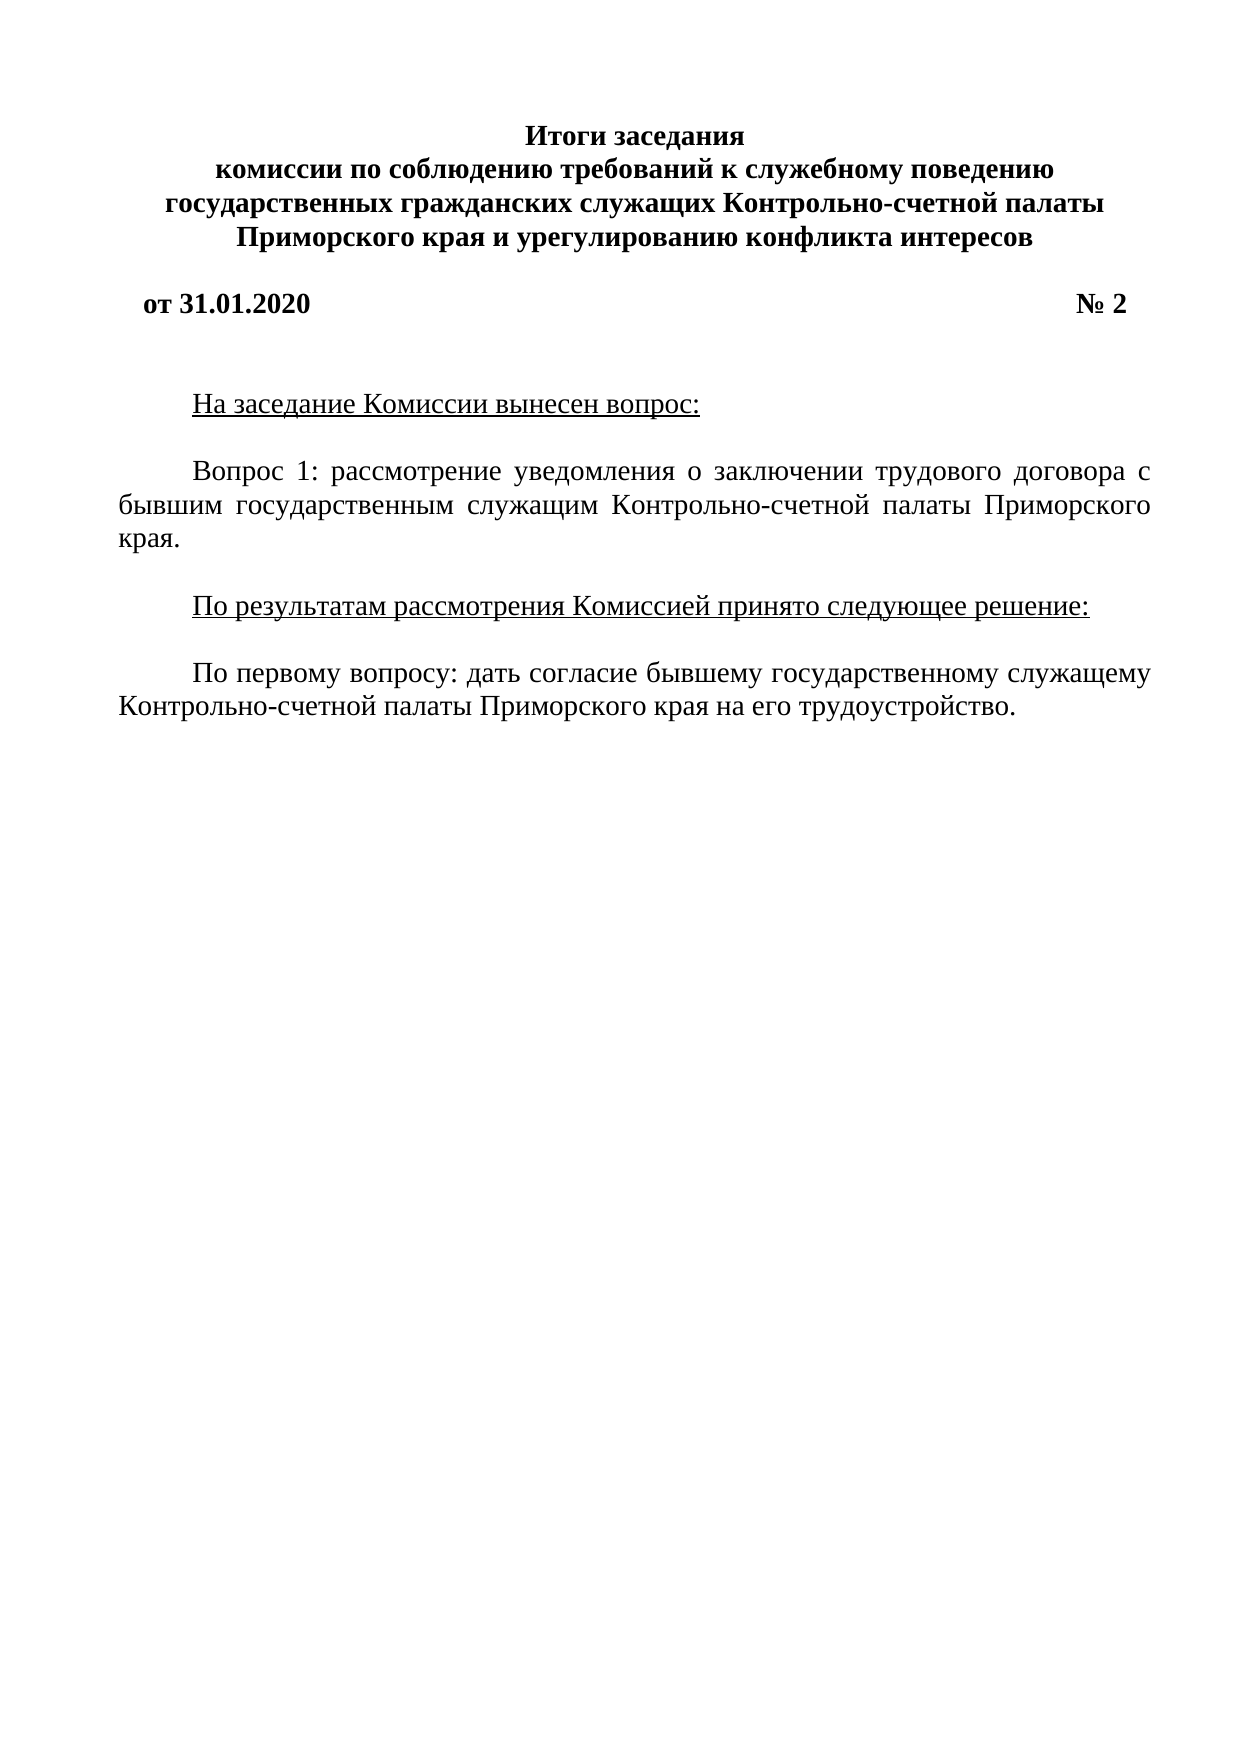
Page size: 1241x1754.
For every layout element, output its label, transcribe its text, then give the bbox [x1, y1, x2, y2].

list По первому вопросу: дать согласие бывшему государственному служащему Контрольно-счетной палаты Приморского края на его трудоустройство. [118, 655, 1152, 722]
text Итоги заседания [118, 118, 1152, 152]
text комиссии по соблюдению требований к служебному поведению государственных гражданских служащих Контрольно-счетной палаты Приморского края и урегулированию конфликта интересов [118, 152, 1152, 252]
text На заседание Комиссии вынесен вопрос: [118, 386, 1152, 420]
text По результатам рассмотрения Комиссией принято следующее решение: [118, 588, 1152, 621]
text Вопрос 1: рассмотрение уведомления о заключении трудового договора с бывшим государственным служащим Контрольно-счетной палаты Приморского края. [118, 453, 1152, 554]
text от 31.01.2020 № 2 [118, 286, 1152, 319]
